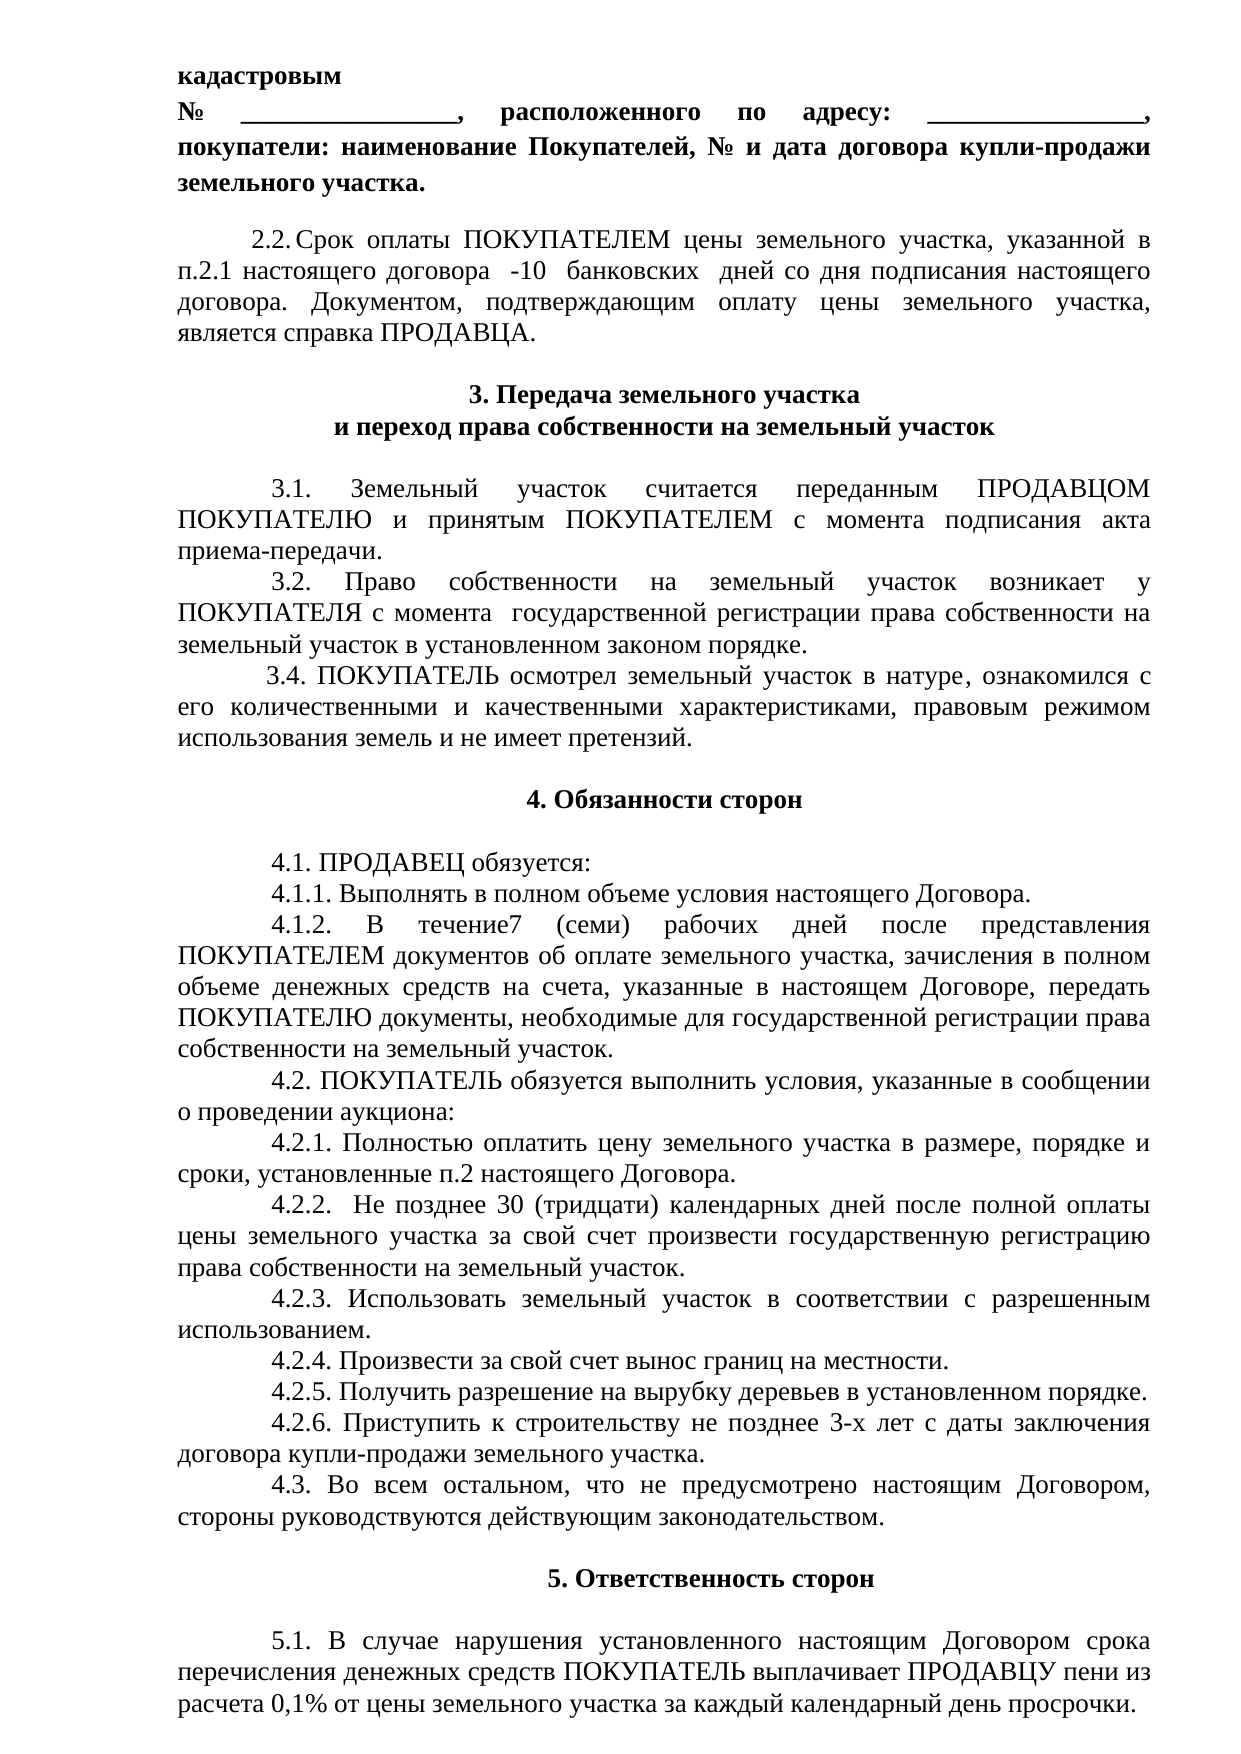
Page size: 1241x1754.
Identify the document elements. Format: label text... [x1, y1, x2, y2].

text и переход права собственности на земельный участок [177, 410, 1152, 441]
list Срок оплаты ПОКУПАТЕЛЕМ цены земельного участка, указанной в п.2.1 настоящего договора -10 банковских дней со дня подписания настоящего договора. Документом, подтверждающим оплату цены земельного участка, является справка ПРОДАВЦА. [177, 223, 1152, 347]
text 3.1. Земельный участок считается переданным ПРОДАВЦОМ ПОКУПАТЕЛЮ и принятым ПОКУПАТЕЛЕМ с момента подписания акта приема-передачи. [177, 472, 1152, 565]
text 3.4. ПОКУПАТЕЛЬ осмотрел земельный участок в натуре, ознакомился с его количественными и качественными характеристиками, правовым режимом использования земель и не имеет претензий. [177, 659, 1152, 752]
text 4.2.4. Произвести за свой счет вынос границ на местности. [177, 1344, 1152, 1375]
text 4.2.5. Получить разрешение на вырубку деревьев в установленном порядке. [177, 1375, 1152, 1406]
text 4.1.1. Выполнять в полном объеме условия настоящего Договора. [177, 877, 1152, 908]
text 4.3. Во всем остальном, что не предусмотрено настоящим Договором, стороны руководствуются действующим законодательством. [177, 1469, 1152, 1531]
text 4.2. ПОКУПАТЕЛЬ обязуется выполнить условия, указанные в сообщении о проведении аукциона: [177, 1064, 1152, 1126]
text 4.2.3. Использовать земельный участок в соответствии с разрешенным использованием. [177, 1282, 1152, 1344]
text 4.2.1. Полностью оплатить цену земельного участка в размере, порядке и сроки, установленные п.2 настоящего Договора. [177, 1126, 1152, 1188]
text 4.1. ПРОДАВЕЦ обязуется: [177, 846, 1152, 877]
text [177, 59, 1152, 197]
text 4.2.2. Не позднее 30 (тридцати) календарных дней после полной оплаты цены земельного участка за свой счет произвести государственную регистрацию права собственности на земельный участок. [177, 1188, 1152, 1282]
text 5.1. В случае нарушения установленного настоящим Договором срока перечисления денежных средств ПОКУПАТЕЛЬ выплачивает ПРОДАВЦУ пени из расчета 0,1% от цены земельного участка за каждый календарный день просрочки. [177, 1624, 1152, 1718]
text 3.2. Право собственности на земельный участок возникает у ПОКУПАТЕЛЯ с момента государственной регистрации права собственности на земельный участок в установленном законом порядке. [177, 565, 1152, 659]
text 4. Обязанности сторон [177, 783, 1152, 814]
text 4.2.6. Приступить к строительству не позднее 3-х лет с даты заключения договора купли-продажи земельного участка. [177, 1406, 1152, 1469]
text 5. Ответственность сторон [177, 1562, 1152, 1593]
text 3. Передача земельного участка [177, 378, 1152, 410]
text 4.1.2. В течение7 (семи) рабочих дней после представления ПОКУПАТЕЛЕМ документов об оплате земельного участка, зачисления в полном объеме денежных средств на счета, указанные в настоящем Договоре, передать ПОКУПАТЕЛЮ документы, необходимые для государственной регистрации права собственности на земельный участок. [177, 908, 1152, 1064]
